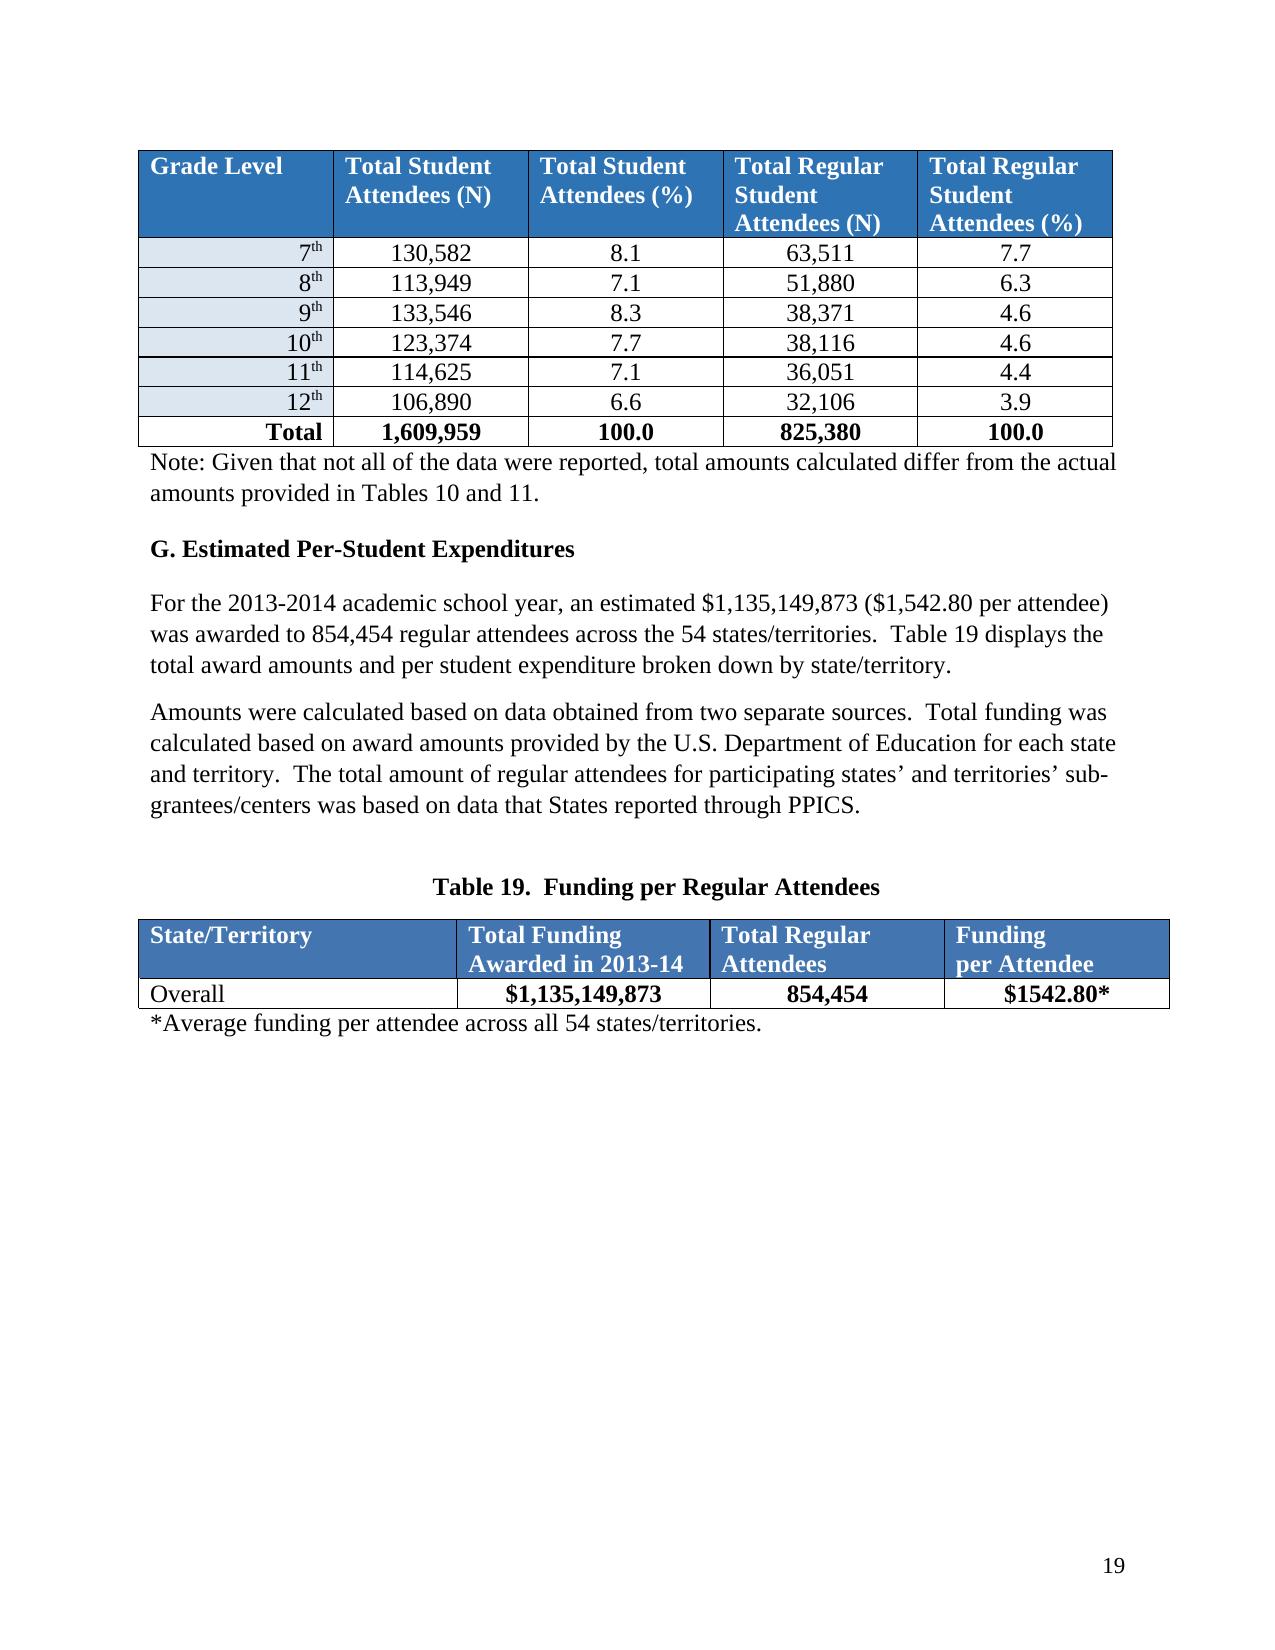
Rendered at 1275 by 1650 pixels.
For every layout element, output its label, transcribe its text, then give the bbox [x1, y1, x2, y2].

table_header Total Student Attendees (%) [529, 151, 723, 237]
table_cell 9th [139, 298, 333, 327]
table_cell 7.1 [529, 268, 723, 297]
text *Average funding per attendee across all 54 states/territories. [150, 1009, 1125, 1037]
table_cell 38,371 [724, 298, 917, 327]
table_cell 8.1 [529, 238, 723, 267]
table_header State/Territory [139, 920, 456, 978]
table_cell 7.7 [918, 238, 1112, 267]
table_cell 100.0 [918, 417, 1112, 446]
table_cell 38,116 [724, 328, 917, 356]
table_cell $1,135,149,873 [458, 979, 710, 1008]
table_cell 100.0 [529, 417, 723, 446]
table_header Total Regular Student Attendees (N) [724, 151, 917, 237]
table_cell 854,454 [711, 979, 944, 1008]
text For the 2013-2014 academic school year, an estimated $1,135,149,873 ($1,542.80 per attendee) was awarded to 854,454 regular attendees across the 54 states/territories. Table 19 displays the total award amounts and per student expenditure broken down by state/territory. [150, 588, 1125, 678]
table_header Grade Level [139, 151, 333, 237]
table_cell 8th [139, 268, 333, 297]
subtitle Table 19. Funding per Regular Attendees [150, 872, 1162, 900]
table_cell 3.9 [918, 387, 1112, 416]
table_cell 114,625 [334, 358, 528, 386]
table_header Total Regular Attendees [711, 920, 944, 978]
table_cell 8.3 [529, 298, 723, 327]
table_cell 113,949 [334, 268, 528, 297]
table_cell $1542.80* [945, 979, 1169, 1008]
table_cell Overall [139, 979, 457, 1008]
table_cell 11th [139, 358, 333, 386]
table_cell 51,880 [724, 268, 917, 297]
table_cell 133,546 [334, 298, 528, 327]
table_header Funding per Attendee [945, 920, 1169, 978]
table_cell 130,582 [334, 238, 528, 267]
table_header Total Student Attendees (N) [334, 151, 528, 237]
table_cell 123,374 [334, 328, 528, 356]
table_cell 6.3 [918, 268, 1112, 297]
subtitle G. Estimated Per-Student Expenditures [150, 534, 1125, 563]
table_cell 7.1 [529, 358, 723, 386]
table_cell 32,106 [724, 387, 917, 416]
table_cell 825,380 [724, 417, 917, 446]
table_cell 4.4 [918, 358, 1112, 386]
table_cell 7.7 [529, 328, 723, 356]
table_cell 106,890 [334, 387, 528, 416]
table_cell 7th [139, 238, 333, 267]
table_cell 4.6 [918, 328, 1112, 356]
table_cell 10th [139, 328, 333, 356]
table_cell 63,511 [724, 238, 917, 267]
table_cell 6.6 [529, 387, 723, 416]
table_cell 36,051 [724, 358, 917, 386]
table_header Total Funding Awarded in 2013-14 [457, 920, 709, 978]
table_header Total Regular Student Attendees (%) [918, 151, 1112, 237]
text Note: Given that not all of the data were reported, total amounts calculated differ from the actual amounts provided in Tables 10 and 11. [150, 447, 1125, 507]
text Amounts were calculated based on data obtained from two separate sources. Total funding was calculated based on award amounts provided by the U.S. Department of Education for each state and territory. The total amount of regular attendees for participating states’ and territories’ sub-grantees/centers was based on data that States reported through PPICS. [150, 697, 1125, 819]
table_cell 4.6 [918, 298, 1112, 327]
table_cell 12th [139, 387, 333, 416]
table_cell 1,609,959 [334, 417, 528, 446]
table_cell Total [139, 417, 333, 446]
